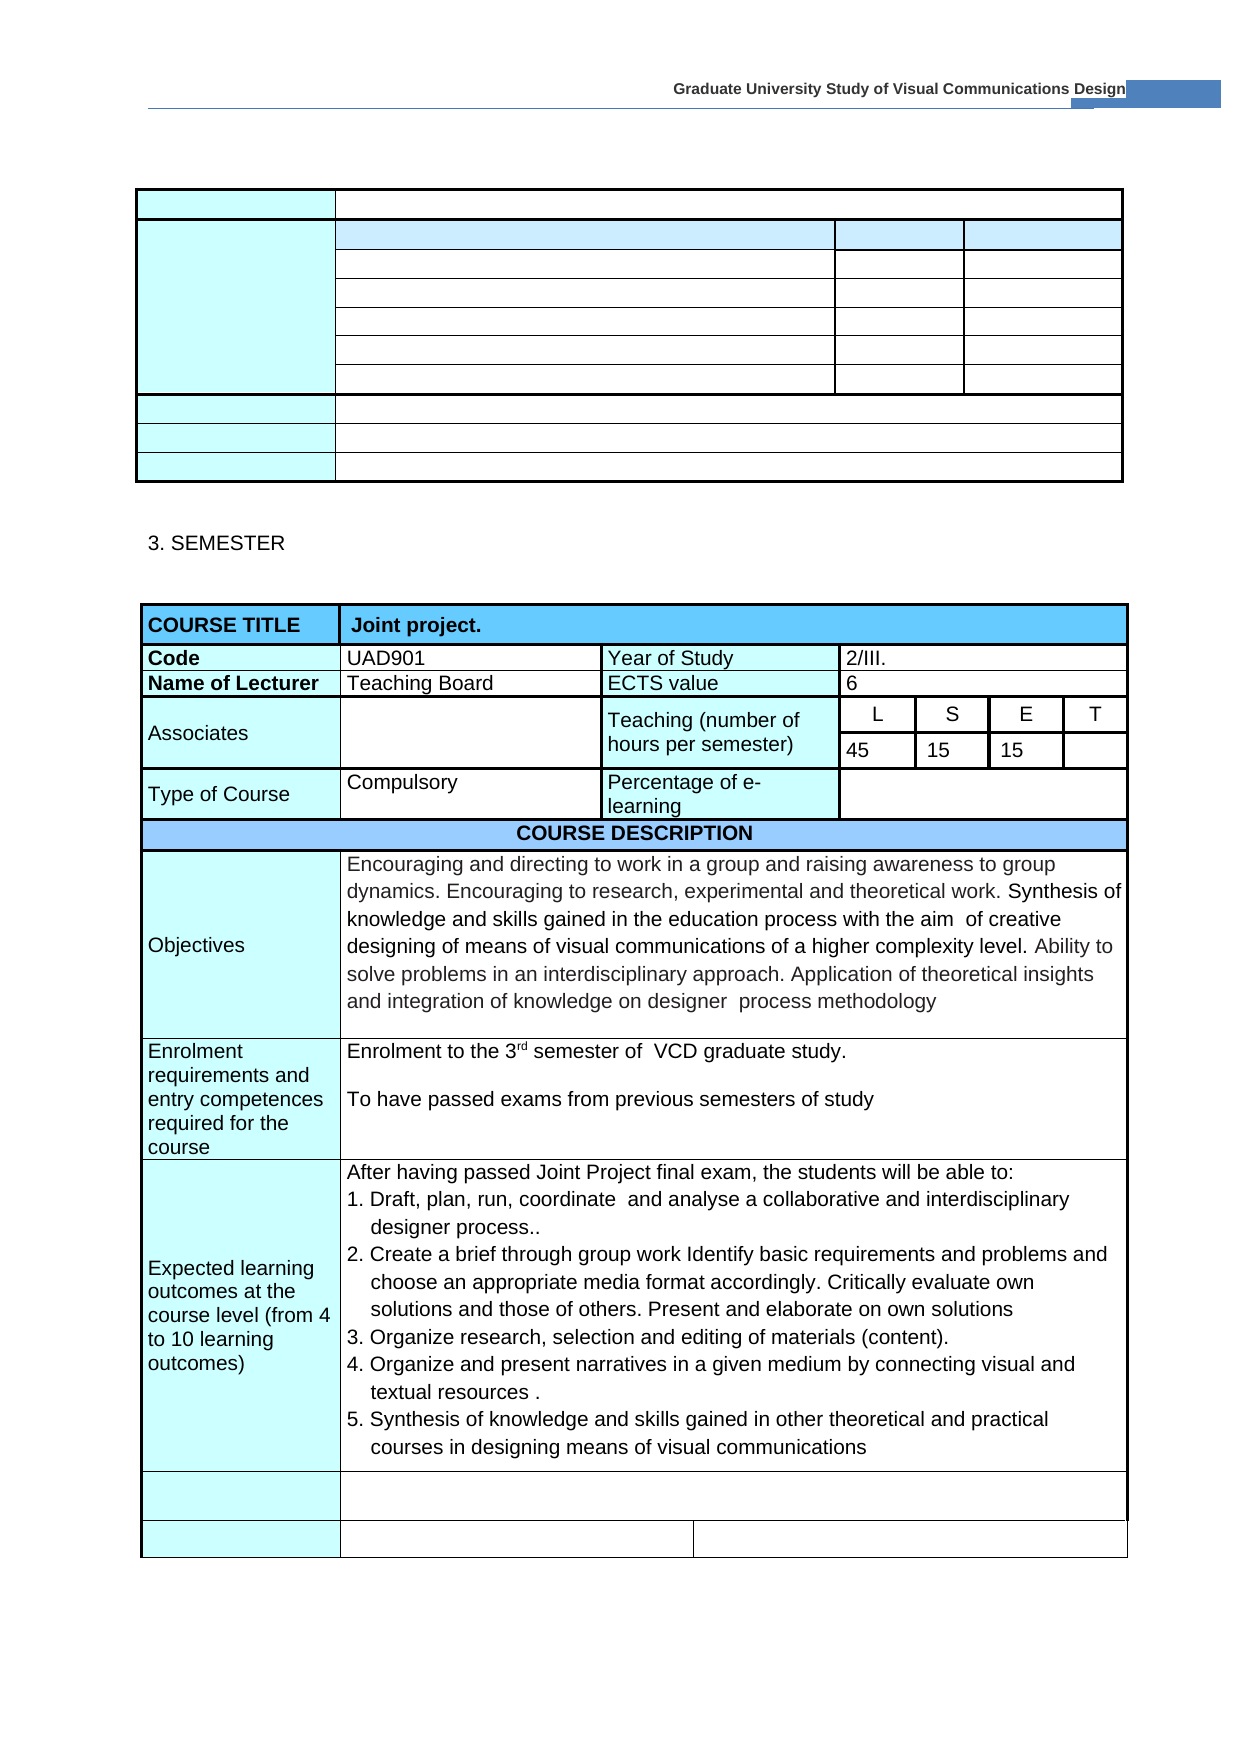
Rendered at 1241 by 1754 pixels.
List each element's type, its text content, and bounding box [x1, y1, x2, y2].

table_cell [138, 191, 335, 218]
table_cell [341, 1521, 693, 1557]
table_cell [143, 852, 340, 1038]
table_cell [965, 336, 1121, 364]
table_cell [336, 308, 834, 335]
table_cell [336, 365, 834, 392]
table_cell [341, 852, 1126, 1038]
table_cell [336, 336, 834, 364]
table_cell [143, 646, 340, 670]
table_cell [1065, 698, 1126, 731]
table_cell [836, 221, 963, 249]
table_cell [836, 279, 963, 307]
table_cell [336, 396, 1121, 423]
text 3. SEMESTER [148, 531, 1093, 555]
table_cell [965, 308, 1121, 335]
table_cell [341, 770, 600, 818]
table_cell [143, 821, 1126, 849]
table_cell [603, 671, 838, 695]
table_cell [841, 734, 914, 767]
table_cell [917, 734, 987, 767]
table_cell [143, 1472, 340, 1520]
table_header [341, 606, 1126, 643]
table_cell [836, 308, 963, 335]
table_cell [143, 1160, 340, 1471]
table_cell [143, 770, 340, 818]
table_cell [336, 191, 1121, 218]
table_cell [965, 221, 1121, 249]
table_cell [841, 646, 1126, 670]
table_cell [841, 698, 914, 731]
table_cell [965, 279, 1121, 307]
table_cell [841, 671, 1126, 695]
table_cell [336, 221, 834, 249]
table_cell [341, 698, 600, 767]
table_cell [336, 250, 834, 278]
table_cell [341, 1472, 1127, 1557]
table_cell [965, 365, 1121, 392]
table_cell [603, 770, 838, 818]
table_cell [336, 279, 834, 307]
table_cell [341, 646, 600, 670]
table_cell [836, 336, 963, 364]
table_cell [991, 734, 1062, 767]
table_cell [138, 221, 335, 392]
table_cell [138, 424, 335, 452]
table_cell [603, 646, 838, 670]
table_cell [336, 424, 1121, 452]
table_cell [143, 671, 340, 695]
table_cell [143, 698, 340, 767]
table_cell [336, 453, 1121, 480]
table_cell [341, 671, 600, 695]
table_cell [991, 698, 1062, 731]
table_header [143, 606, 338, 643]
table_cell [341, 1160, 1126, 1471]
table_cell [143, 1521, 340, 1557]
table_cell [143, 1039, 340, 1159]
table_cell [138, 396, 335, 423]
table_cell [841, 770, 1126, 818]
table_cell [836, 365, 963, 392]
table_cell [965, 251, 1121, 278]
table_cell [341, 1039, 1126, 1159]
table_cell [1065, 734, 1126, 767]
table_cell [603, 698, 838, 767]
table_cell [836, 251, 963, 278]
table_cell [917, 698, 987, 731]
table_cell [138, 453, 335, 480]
